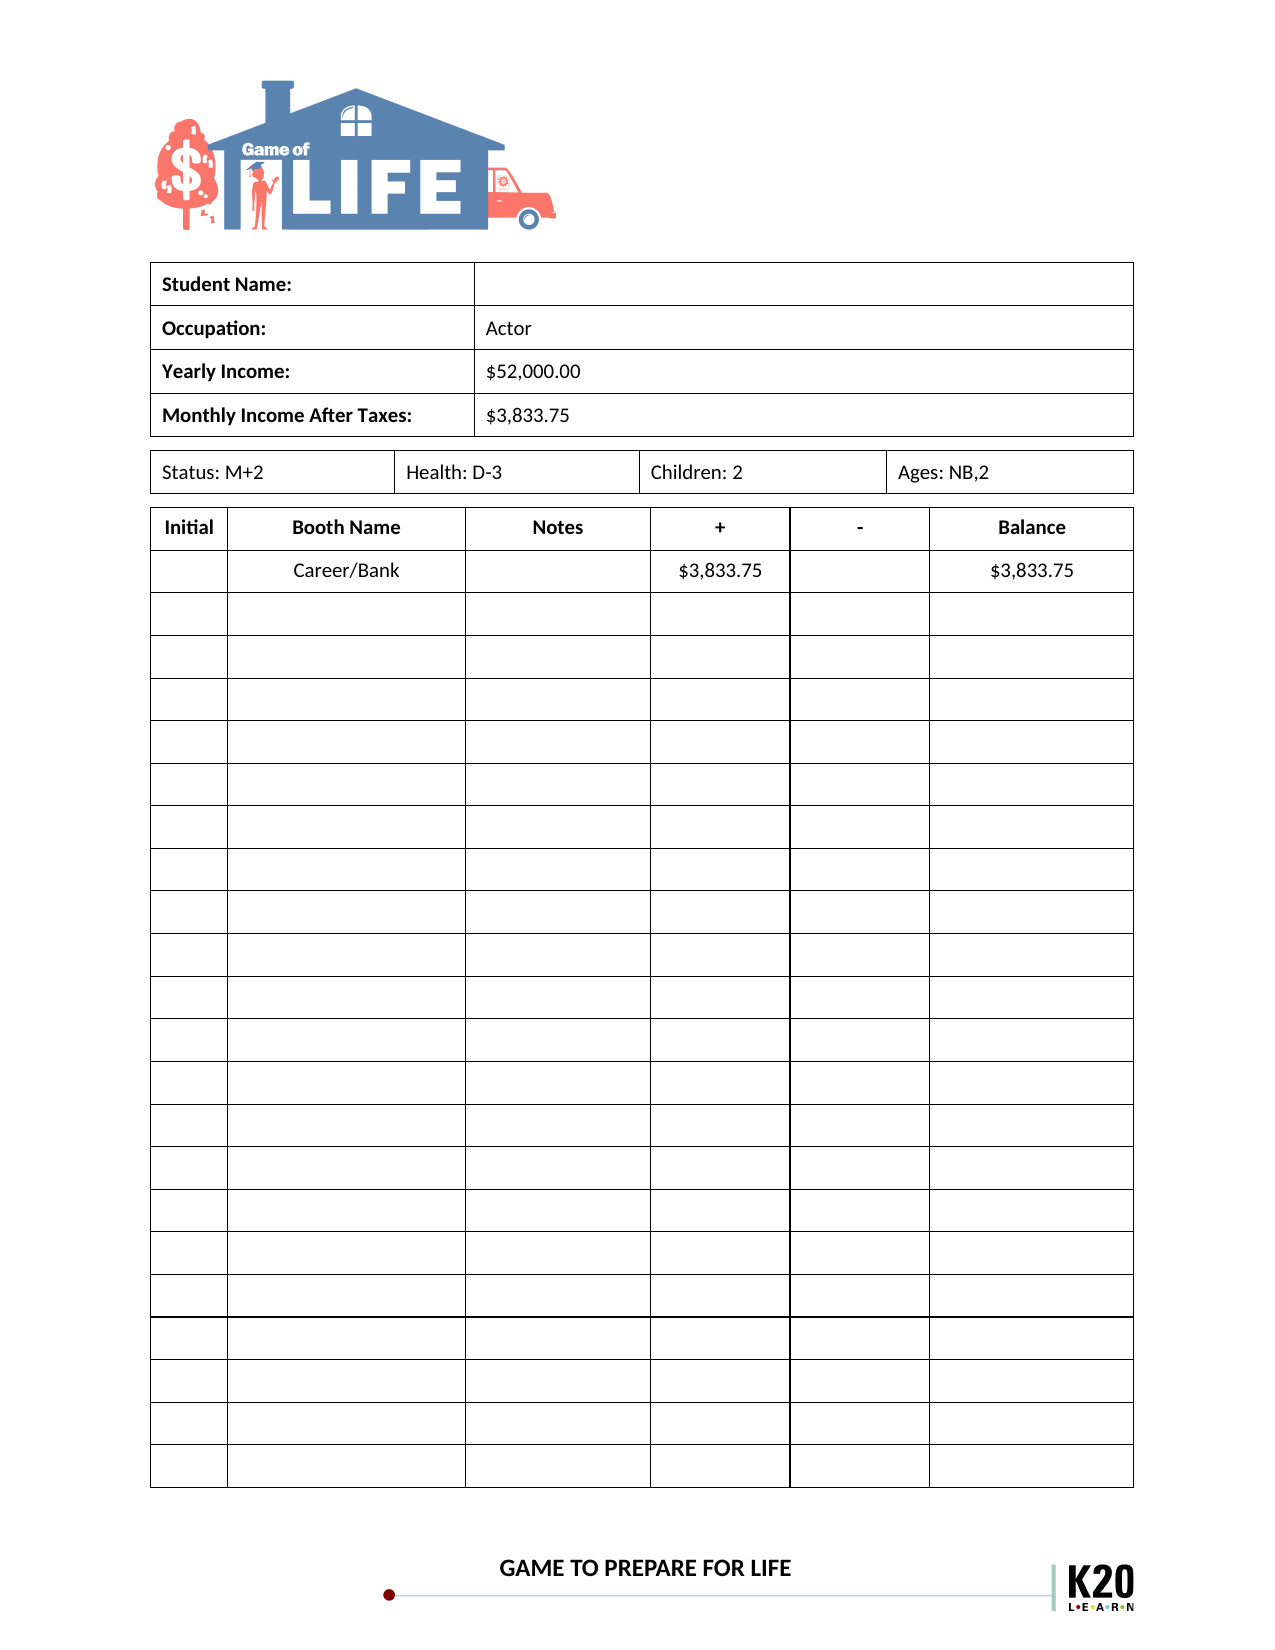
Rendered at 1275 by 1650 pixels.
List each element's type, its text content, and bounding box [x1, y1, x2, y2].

table_cell [791, 593, 929, 635]
table_cell [651, 1232, 789, 1274]
table_cell [791, 1318, 929, 1359]
table_cell [228, 849, 465, 890]
table_cell [791, 806, 929, 848]
table_cell [151, 806, 227, 848]
table_cell [651, 1062, 789, 1103]
table_cell [930, 977, 1133, 1018]
table_cell [466, 551, 650, 592]
table_header Booth Name [228, 508, 465, 549]
table_cell [930, 1019, 1133, 1061]
table_cell [228, 1062, 465, 1103]
table_cell [651, 1019, 789, 1061]
table_cell [151, 1147, 227, 1189]
table_header Initial [151, 508, 227, 549]
table_cell [930, 1232, 1133, 1274]
table_cell $52,000.00 [475, 350, 1133, 392]
table_cell [791, 1445, 929, 1487]
table_cell [466, 1147, 650, 1189]
table_cell [930, 1105, 1133, 1146]
table_cell [651, 891, 789, 933]
table_cell [151, 891, 227, 933]
table_cell [791, 977, 929, 1018]
table_header [475, 263, 1133, 305]
table_cell [151, 1105, 227, 1146]
table_cell [651, 1445, 789, 1487]
picture [585, 1562, 594, 1573]
table_cell [466, 1019, 650, 1061]
table_cell [651, 1318, 789, 1359]
table_cell [791, 891, 929, 933]
table_cell [228, 1105, 465, 1146]
table_cell [151, 1019, 227, 1061]
table_cell [151, 1275, 227, 1316]
table_cell [151, 1403, 227, 1444]
table_cell [791, 934, 929, 976]
table_cell [651, 679, 789, 720]
table_cell [791, 1403, 929, 1444]
table_cell [930, 1062, 1133, 1103]
table_header - [791, 508, 929, 549]
table_cell [151, 1445, 227, 1487]
picture [150, 75, 561, 232]
table_cell [930, 636, 1133, 677]
table_cell [466, 1275, 650, 1316]
table_cell [651, 1360, 789, 1402]
table_cell [151, 1062, 227, 1103]
table_cell [228, 721, 465, 763]
table_cell [651, 1105, 789, 1146]
table_cell [466, 977, 650, 1018]
table_cell [791, 1062, 929, 1103]
table_header Children: 2 [640, 451, 886, 493]
picture [383, 1561, 1134, 1614]
table_cell [466, 806, 650, 848]
table_cell [651, 593, 789, 635]
table_cell [930, 849, 1133, 890]
table_cell $3,833.75 [930, 551, 1133, 592]
table_cell $3,833.75 [475, 394, 1133, 436]
table_cell Monthly Income After Taxes: [151, 394, 474, 436]
table_cell [651, 977, 789, 1018]
table_cell [930, 1190, 1133, 1231]
table_cell [228, 1147, 465, 1189]
table_cell [930, 891, 1133, 933]
table_cell Actor [475, 306, 1133, 349]
table_cell [651, 934, 789, 976]
table_cell [466, 891, 650, 933]
table_cell [228, 891, 465, 933]
table_cell [228, 593, 465, 635]
table_cell [151, 636, 227, 677]
table_cell [466, 1105, 650, 1146]
table_cell [228, 636, 465, 677]
table_cell [930, 679, 1133, 720]
table_cell [466, 764, 650, 805]
table_cell [466, 593, 650, 635]
table_cell [930, 1360, 1133, 1402]
table_cell [930, 934, 1133, 976]
table_cell [228, 679, 465, 720]
table_cell [791, 551, 929, 592]
table_cell [791, 1275, 929, 1316]
table_cell [151, 1190, 227, 1231]
table_cell [651, 1403, 789, 1444]
table_cell [466, 1232, 650, 1274]
table_cell [151, 593, 227, 635]
table_cell [228, 1190, 465, 1231]
table_cell [228, 1275, 465, 1316]
table_cell [151, 764, 227, 805]
table_cell [466, 934, 650, 976]
picture [536, 1561, 546, 1570]
table_cell [228, 934, 465, 976]
table_cell [651, 636, 789, 677]
table_cell [930, 721, 1133, 763]
table_header Ages: NB,2 [887, 451, 1133, 493]
table_cell [466, 849, 650, 890]
table_cell [930, 1403, 1133, 1444]
table_cell [151, 934, 227, 976]
table_cell [151, 849, 227, 890]
table_cell [466, 721, 650, 763]
table_cell [651, 849, 789, 890]
table_cell [151, 1232, 227, 1274]
table_cell [466, 636, 650, 677]
table_cell [651, 806, 789, 848]
table_cell [151, 679, 227, 720]
table_cell Yearly Income: [151, 350, 474, 392]
table_cell [651, 1275, 789, 1316]
table_cell [791, 1147, 929, 1189]
table_cell [930, 1147, 1133, 1189]
table_cell [228, 1360, 465, 1402]
table_cell [930, 593, 1133, 635]
table_header Balance [930, 508, 1133, 549]
table_cell [228, 764, 465, 805]
table_cell [151, 1360, 227, 1402]
table_cell [651, 1147, 789, 1189]
picture [717, 1562, 726, 1573]
table_cell [228, 977, 465, 1018]
table_cell [466, 1190, 650, 1231]
table_header Health: D-3 [395, 451, 639, 493]
table_cell [151, 551, 227, 592]
table_cell [151, 1318, 227, 1359]
table_header Status: M+2 [151, 451, 394, 493]
table_cell [228, 1403, 465, 1444]
table_cell [791, 1019, 929, 1061]
table_cell [466, 1062, 650, 1103]
table_header Notes [466, 508, 650, 549]
table_cell [791, 679, 929, 720]
table_cell [466, 679, 650, 720]
table_cell [651, 764, 789, 805]
table_cell [791, 764, 929, 805]
table_cell [651, 1190, 789, 1231]
table_cell [791, 1105, 929, 1146]
table_cell [930, 1445, 1133, 1487]
table_cell [228, 806, 465, 848]
table_cell [791, 1232, 929, 1274]
table_header Student Name: [151, 263, 474, 305]
table_cell [791, 636, 929, 677]
table_cell [228, 1445, 465, 1487]
table_cell [151, 721, 227, 763]
table_cell a [466, 1403, 650, 1444]
table_cell [791, 1190, 929, 1231]
table_cell [930, 1275, 1133, 1316]
table_cell [930, 1318, 1133, 1359]
table_cell a [228, 1318, 465, 1359]
table_cell [791, 849, 929, 890]
table_cell [791, 1360, 929, 1402]
table_cell Occupation: [151, 306, 474, 349]
table_cell a [466, 1360, 650, 1402]
table_header + [651, 508, 789, 549]
table_cell Career/Bank [228, 551, 465, 592]
table_cell $3,833.75 [651, 551, 789, 592]
table_cell [151, 977, 227, 1018]
table_cell [930, 764, 1133, 805]
table_cell [651, 721, 789, 763]
table_cell [228, 1232, 465, 1274]
table_cell [466, 1318, 650, 1359]
table_cell [791, 721, 929, 763]
table_cell a [466, 1445, 650, 1487]
table_cell [228, 1019, 465, 1061]
table_cell [930, 806, 1133, 848]
